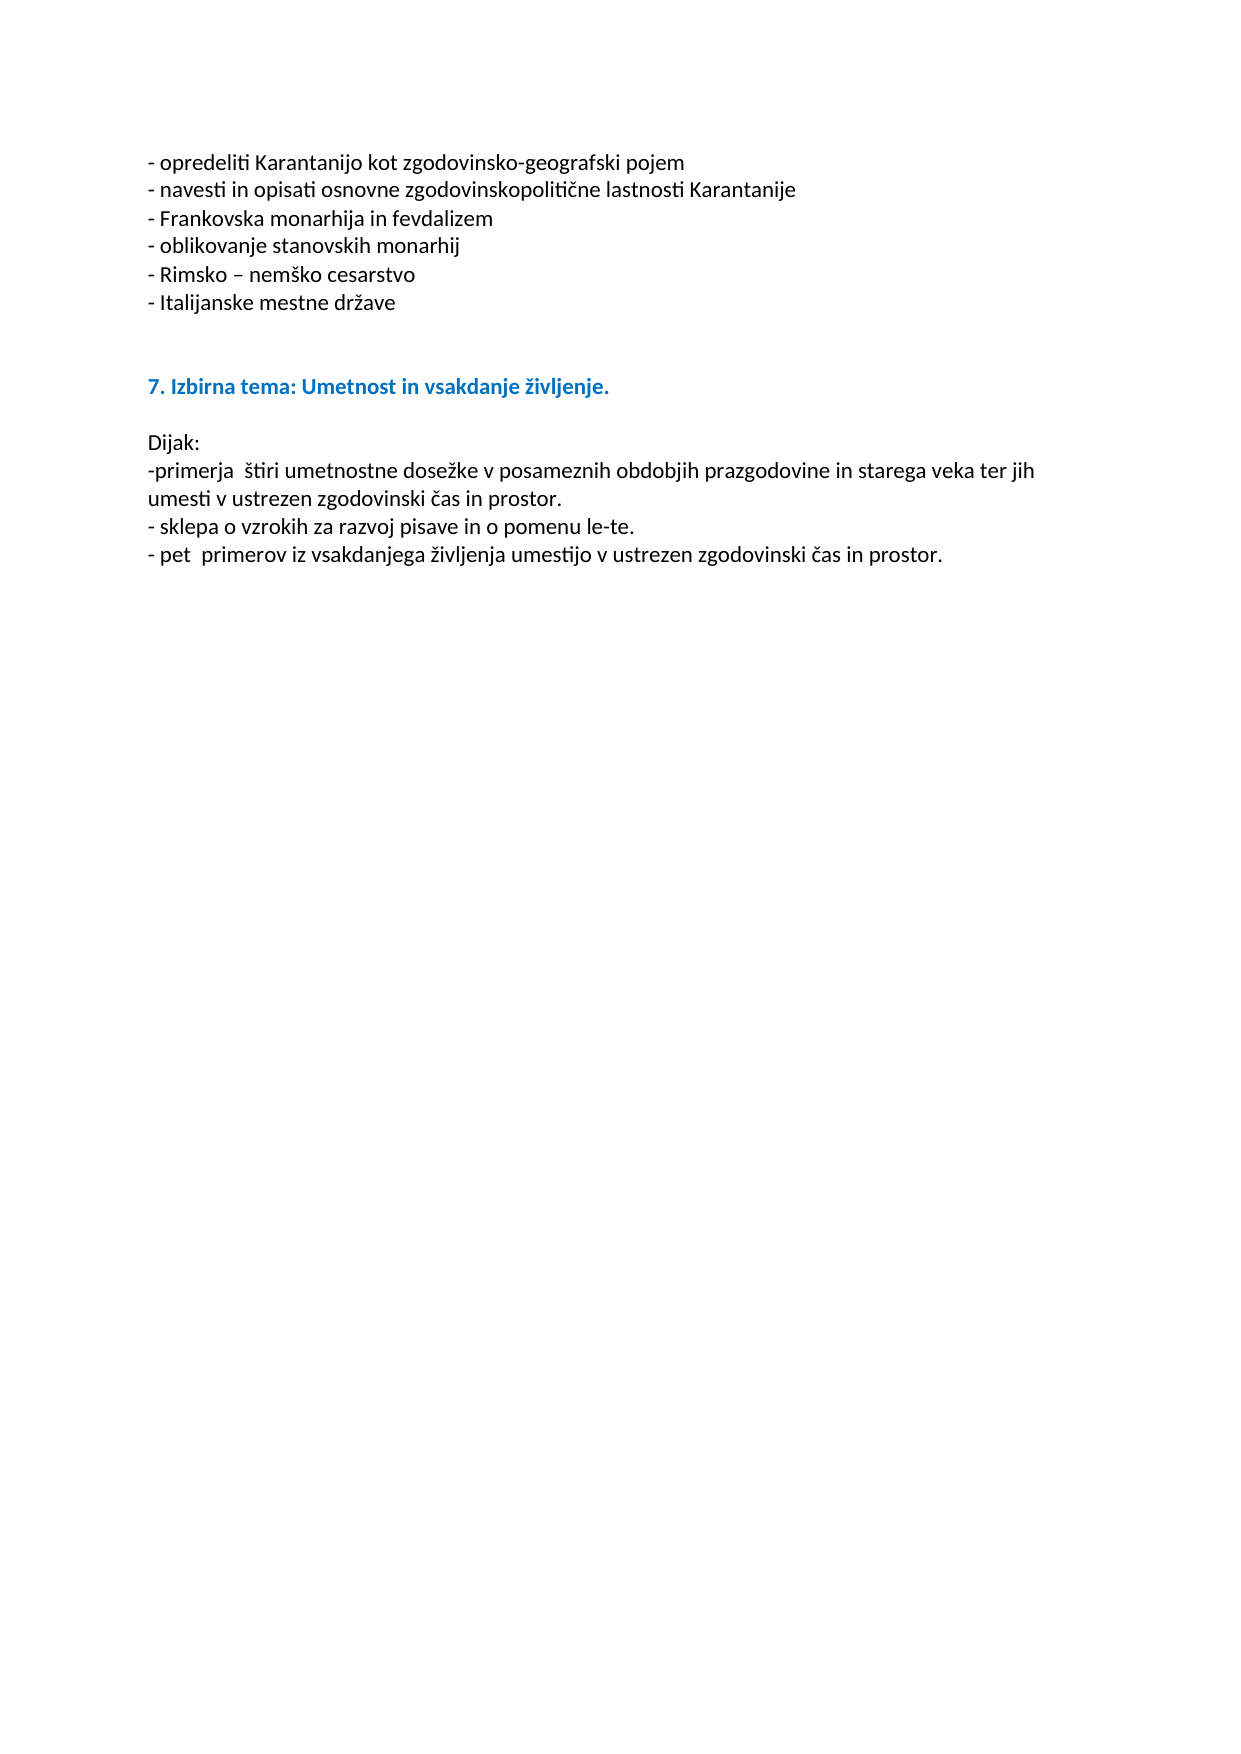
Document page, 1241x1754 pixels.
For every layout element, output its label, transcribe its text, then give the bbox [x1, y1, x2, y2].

text 7. Izbirna tema: Umetnost in vsakdanje življenje. [148, 372, 1093, 400]
text - Frankovska monarhija in fevdalizem [148, 204, 1093, 232]
text - pet primerov iz vsakdanjega življenja umestijo v ustrezen zgodovinski čas in prostor. [148, 540, 1093, 568]
text Dijak: [148, 428, 1093, 456]
text - Italijanske mestne države [148, 288, 1093, 316]
text - Rimsko – nemško cesarstvo [148, 260, 1093, 288]
text - opredeliti Karantanijo kot zgodovinsko-geografski pojem [148, 148, 1093, 176]
text -primerja štiri umetnostne dosežke v posameznih obdobjih prazgodovine in starega veka ter jih umesti v ustrezen zgodovinski čas in prostor. [148, 456, 1093, 512]
text - sklepa o vzrokih za razvoj pisave in o pomenu le-te. [148, 512, 1093, 540]
text - navesti in opisati osnovne zgodovinskopolitične lastnosti Karantanije [148, 176, 1093, 204]
text - oblikovanje stanovskih monarhij [148, 232, 1093, 260]
